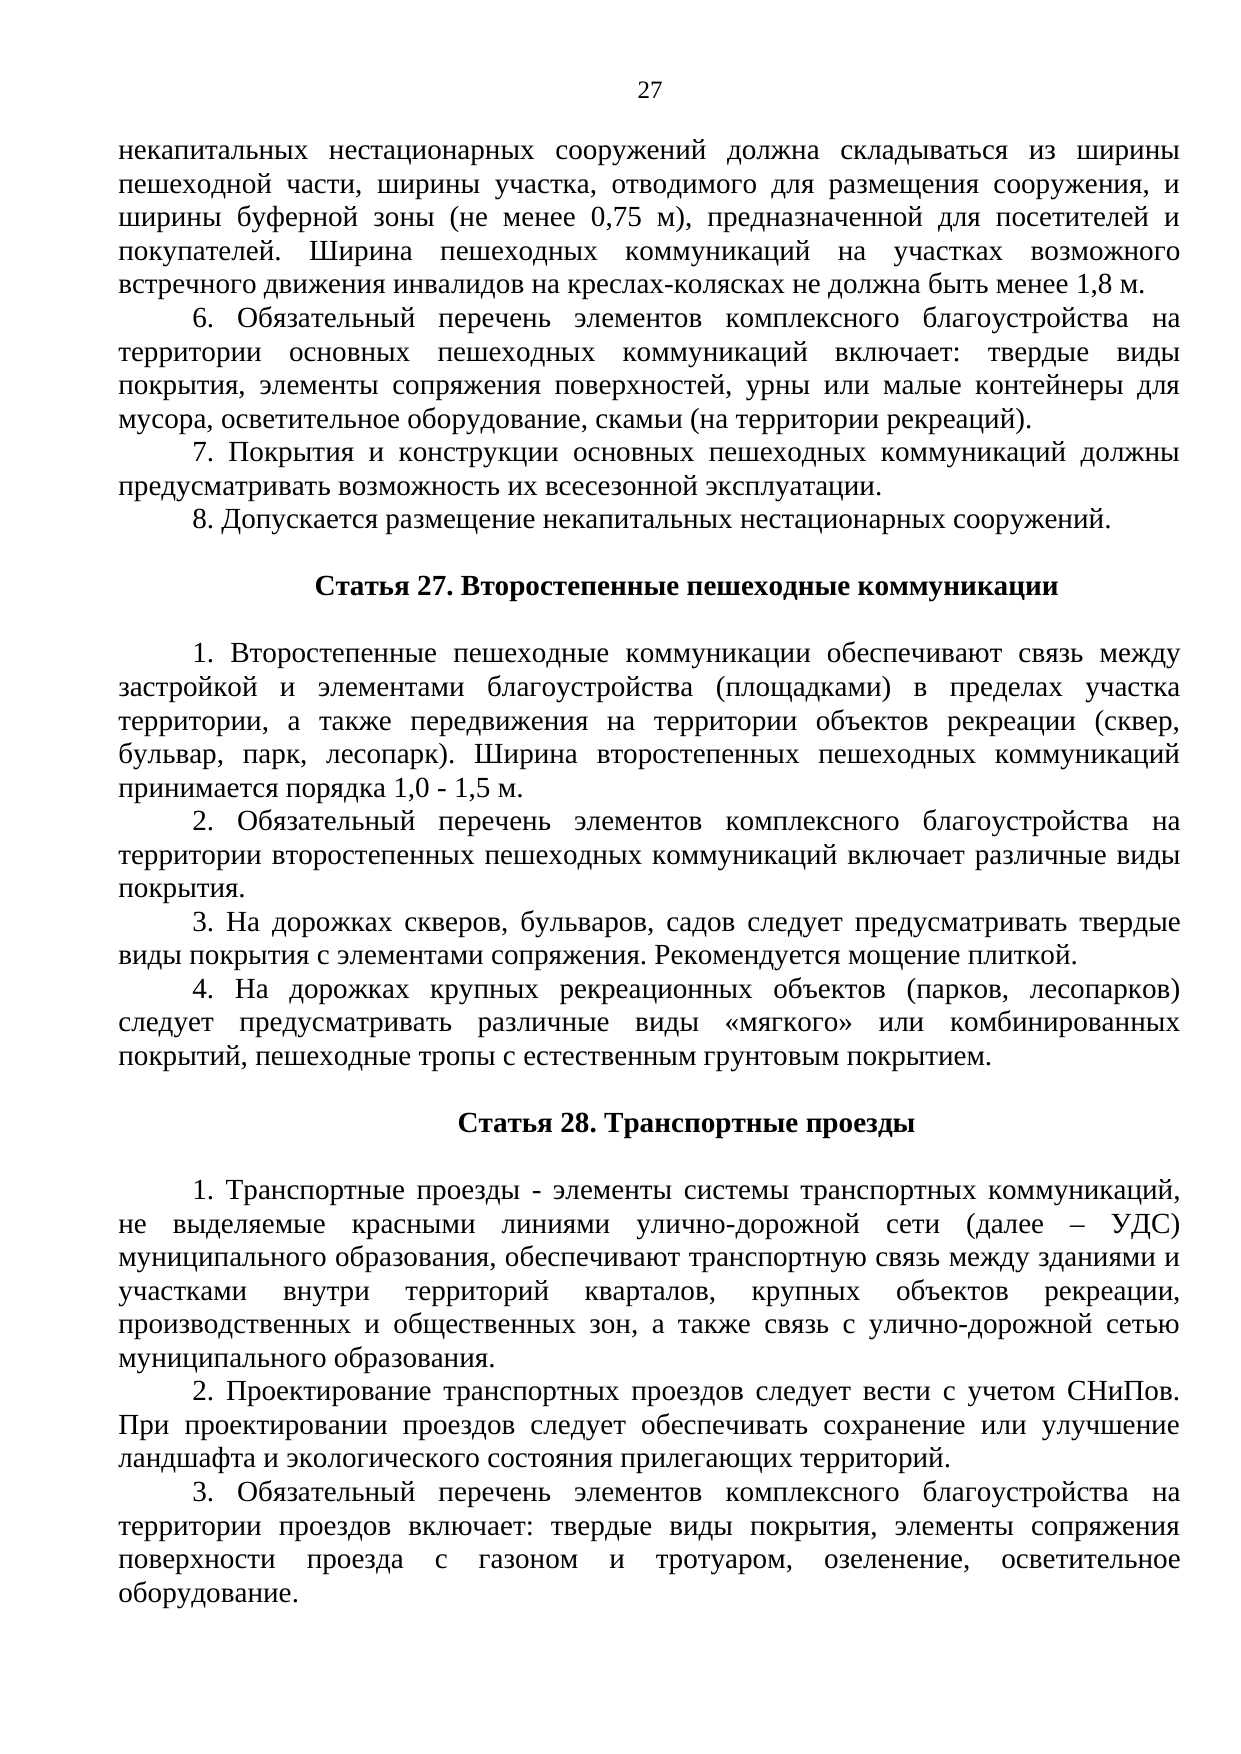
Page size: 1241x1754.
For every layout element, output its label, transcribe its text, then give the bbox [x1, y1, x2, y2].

text 6. Обязательный перечень элементов комплексного благоустройства на территории основных пешеходных коммуникаций включает: твердые виды покрытия, элементы сопряжения поверхностей, урны или малые контейнеры для мусора, осветительное оборудование, скамьи (на территории рекреаций). [118, 300, 1181, 434]
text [118, 132, 1181, 300]
text 3. Обязательный перечень элементов комплексного благоустройства на территории проездов включает: твердые виды покрытия, элементы сопряжения поверхности проезда с газоном и тротуаром, озеленение, осветительное оборудование. [118, 1474, 1181, 1608]
text Статья 27. Второстепенные пешеходные коммуникации [118, 568, 1181, 602]
text 2. Проектирование транспортных проездов следует вести с учетом СНиПов. При проектировании проездов следует обеспечивать сохранение или улучшение ландшафта и экологического состояния прилегающих территорий. [118, 1373, 1181, 1474]
text 1. Второстепенные пешеходные коммуникации обеспечивают связь между застройкой и элементами благоустройства (площадками) в пределах участка территории, а также передвижения на территории объектов рекреации (сквер, бульвар, парк, лесопарк). Ширина второстепенных пешеходных коммуникаций принимается порядка 1,0 - 1,5 м. [118, 636, 1181, 803]
text 7. Покрытия и конструкции основных пешеходных коммуникаций должны предусматривать возможность их всесезонной эксплуатации. [118, 434, 1181, 501]
text 4. На дорожках крупных рекреационных объектов (парков, лесопарков) следует предусматривать различные виды «мягкого» или комбинированных покрытий, пешеходные тропы с естественным грунтовым покрытием. [118, 971, 1181, 1072]
text 1. Транспортные проезды - элементы системы транспортных коммуникаций, не выделяемые красными линиями улично-дорожной сети (далее – УДС) муниципального образования, обеспечивают транспортную связь между зданиями и участками внутри территорий кварталов, крупных объектов рекреации, производственных и общественных зон, а также связь с улично-дорожной сетью муниципального образования. [118, 1172, 1181, 1373]
text 8. Допускается размещение некапитальных нестационарных сооружений. [118, 501, 1181, 535]
text 2. Обязательный перечень элементов комплексного благоустройства на территории второстепенных пешеходных коммуникаций включает различные виды покрытия. [118, 803, 1181, 904]
text 3. На дорожках скверов, бульваров, садов следует предусматривать твердые виды покрытия с элементами сопряжения. Рекомендуется мощение плиткой. [118, 904, 1181, 971]
text Статья 28. Транспортные проезды [118, 1105, 1181, 1139]
